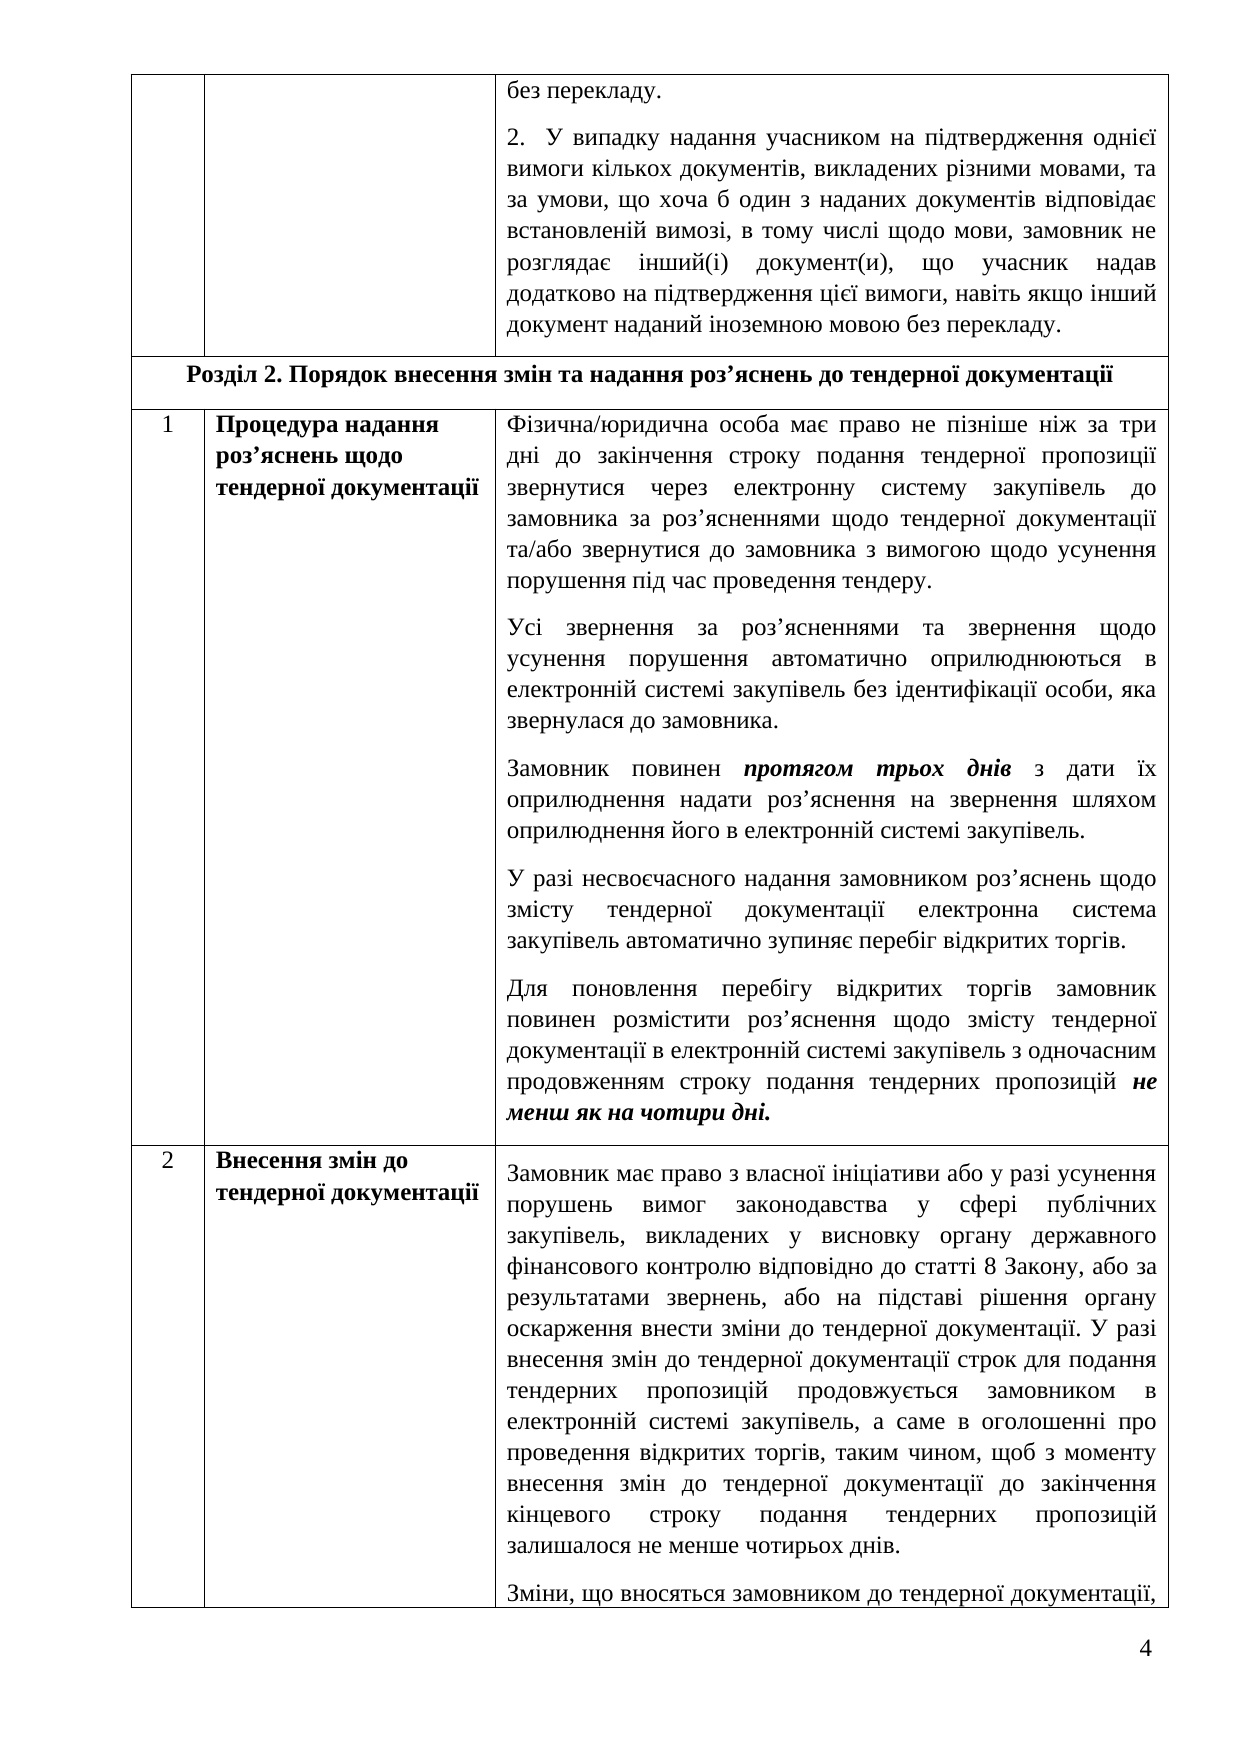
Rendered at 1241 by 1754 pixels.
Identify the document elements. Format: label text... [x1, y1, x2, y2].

table_cell Фізична/юридична особа має право не пізніше ніж за три дні до закінчення строку подання тендерної пропозиції звернутися через електронну систему закупівель до замовника за роз’ясненнями щодо тендерної документації та/або звернутися до замовника з вимогою щодо усунення порушення під час проведення тендеру. Усі звернення за роз’ясненнями та звернення щодо усунення порушення автоматично оприлюднюються в електронній системі закупівель без ідентифікації особи, яка звернулася до замовника. Замовник повинен протягом трьох днів з дати їх оприлюднення надати роз’яснення на звернення шляхом оприлюднення його в електронній системі закупівель. У разі несвоєчасного надання замовником роз’яснень щодо змісту тендерної документації електронна система закупівель автоматично зупиняє перебіг відкритих торгів. Для поновлення перебігу відкритих торгів замовник повинен розмістити роз’яснення щодо змісту тендерної документації в електронній системі закупівель з одночасним продовженням строку подання тендерних пропозицій не менш як на чотири дні. [496, 410, 1168, 1144]
table_cell Процедура надання роз’яснень щодо тендерної документації [205, 410, 495, 1144]
table_cell 1 [132, 410, 204, 1144]
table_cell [496, 1146, 1168, 1607]
table_cell 2 [132, 1146, 204, 1607]
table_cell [205, 75, 495, 356]
table_cell Розділ 2. Порядок внесення змін та надання роз’яснень до тендерної документації [132, 357, 1168, 408]
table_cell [205, 1146, 495, 1607]
table_cell 7 [132, 75, 204, 356]
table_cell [496, 75, 1168, 356]
